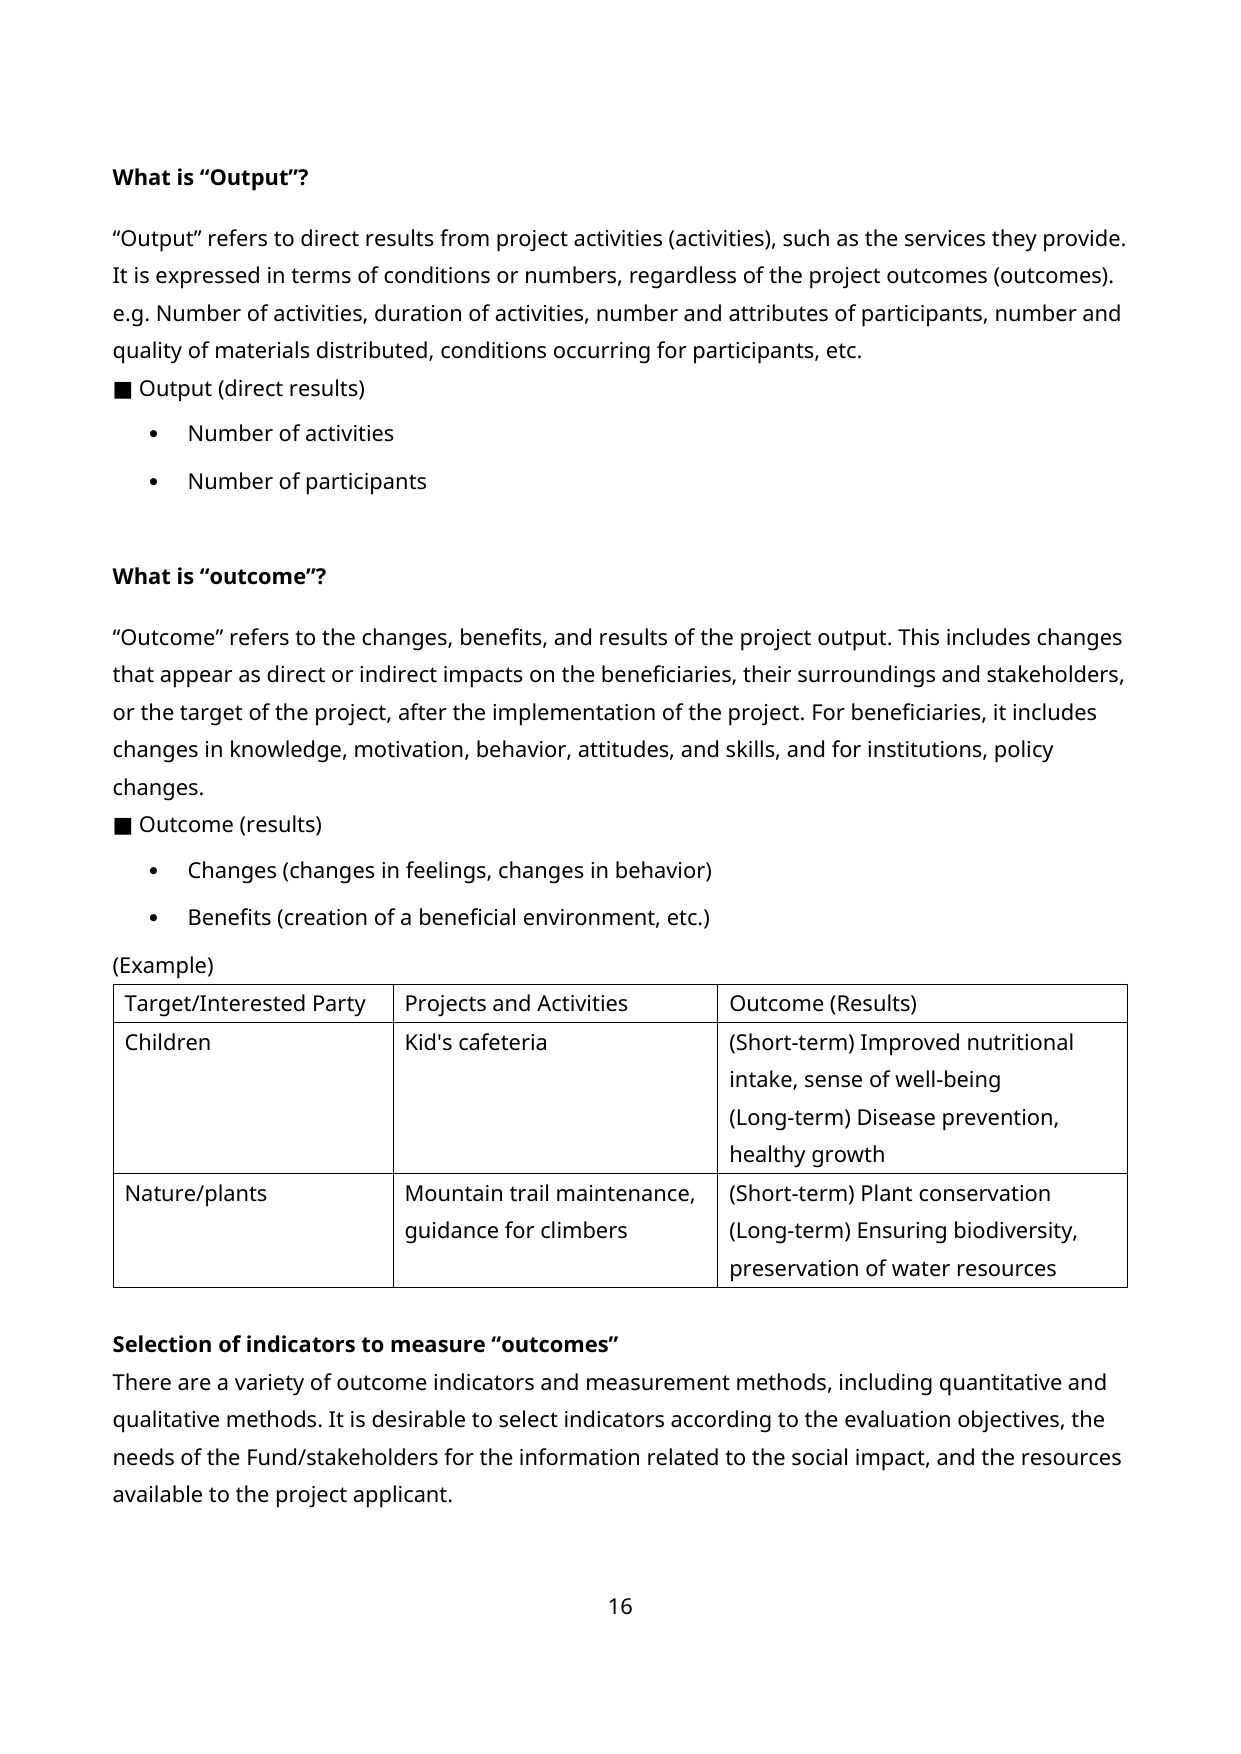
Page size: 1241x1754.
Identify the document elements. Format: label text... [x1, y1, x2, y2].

table_cell Nature/plants [114, 1174, 393, 1287]
table_cell (Short-term) Plant conservation (Long-term) Ensuring biodiversity, preservation of water resources [718, 1174, 1127, 1287]
table_header Outcome (Results) [718, 985, 1127, 1022]
table_cell (Short-term) Improved nutritional intake, sense of well-being (Long-term) Disease prevention, healthy growth [718, 1023, 1127, 1173]
list Number of activities [150, 414, 1128, 452]
text “Outcome” refers to the changes, benefits, and results of the project output. This includes changes that appear as direct or indirect impacts on the beneficiaries, their surroundings and stakeholders, or the target of the project, after the implementation of the project. For beneficiaries, it includes changes in knowledge, motivation, behavior, attitudes, and skills, and for institutions, policy changes. [112, 618, 1128, 806]
text What is “Output”? [112, 158, 1128, 196]
text There are a variety of outcome indicators and measurement methods, including quantitative and qualitative methods. It is desirable to select indicators according to the evaluation objectives, the needs of the Fund/stakeholders for the information related to the social impact, and the resources available to the project applicant. [112, 1363, 1128, 1513]
table_header Target/Interested Party [114, 985, 393, 1022]
list Number of participants [150, 462, 1128, 499]
table_cell Kid's cafeteria [394, 1023, 717, 1173]
text (Example) [112, 946, 1128, 983]
text What is “outcome”? [112, 557, 1128, 594]
table_cell Children [114, 1023, 393, 1173]
table_cell Mountain trail maintenance, guidance for climbers [394, 1174, 717, 1287]
text e.g. Number of activities, duration of activities, number and attributes of participants, number and quality of materials distributed, conditions occurring for participants, etc. [112, 294, 1128, 369]
text Selection of indicators to measure “outcomes” [112, 1325, 1128, 1363]
list Benefits (creation of a beneficial environment, etc.) [150, 898, 1128, 936]
list Changes (changes in feelings, changes in behavior) [150, 851, 1128, 888]
table_header Projects and Activities [394, 985, 717, 1022]
text “Output” refers to direct results from project activities (activities), such as the services they provide. It is expressed in terms of conditions or numbers, regardless of the project outcomes (outcomes). [112, 219, 1128, 294]
text ■ Outcome (results) [112, 806, 1128, 843]
text ■ Output (direct results) [112, 369, 1128, 406]
